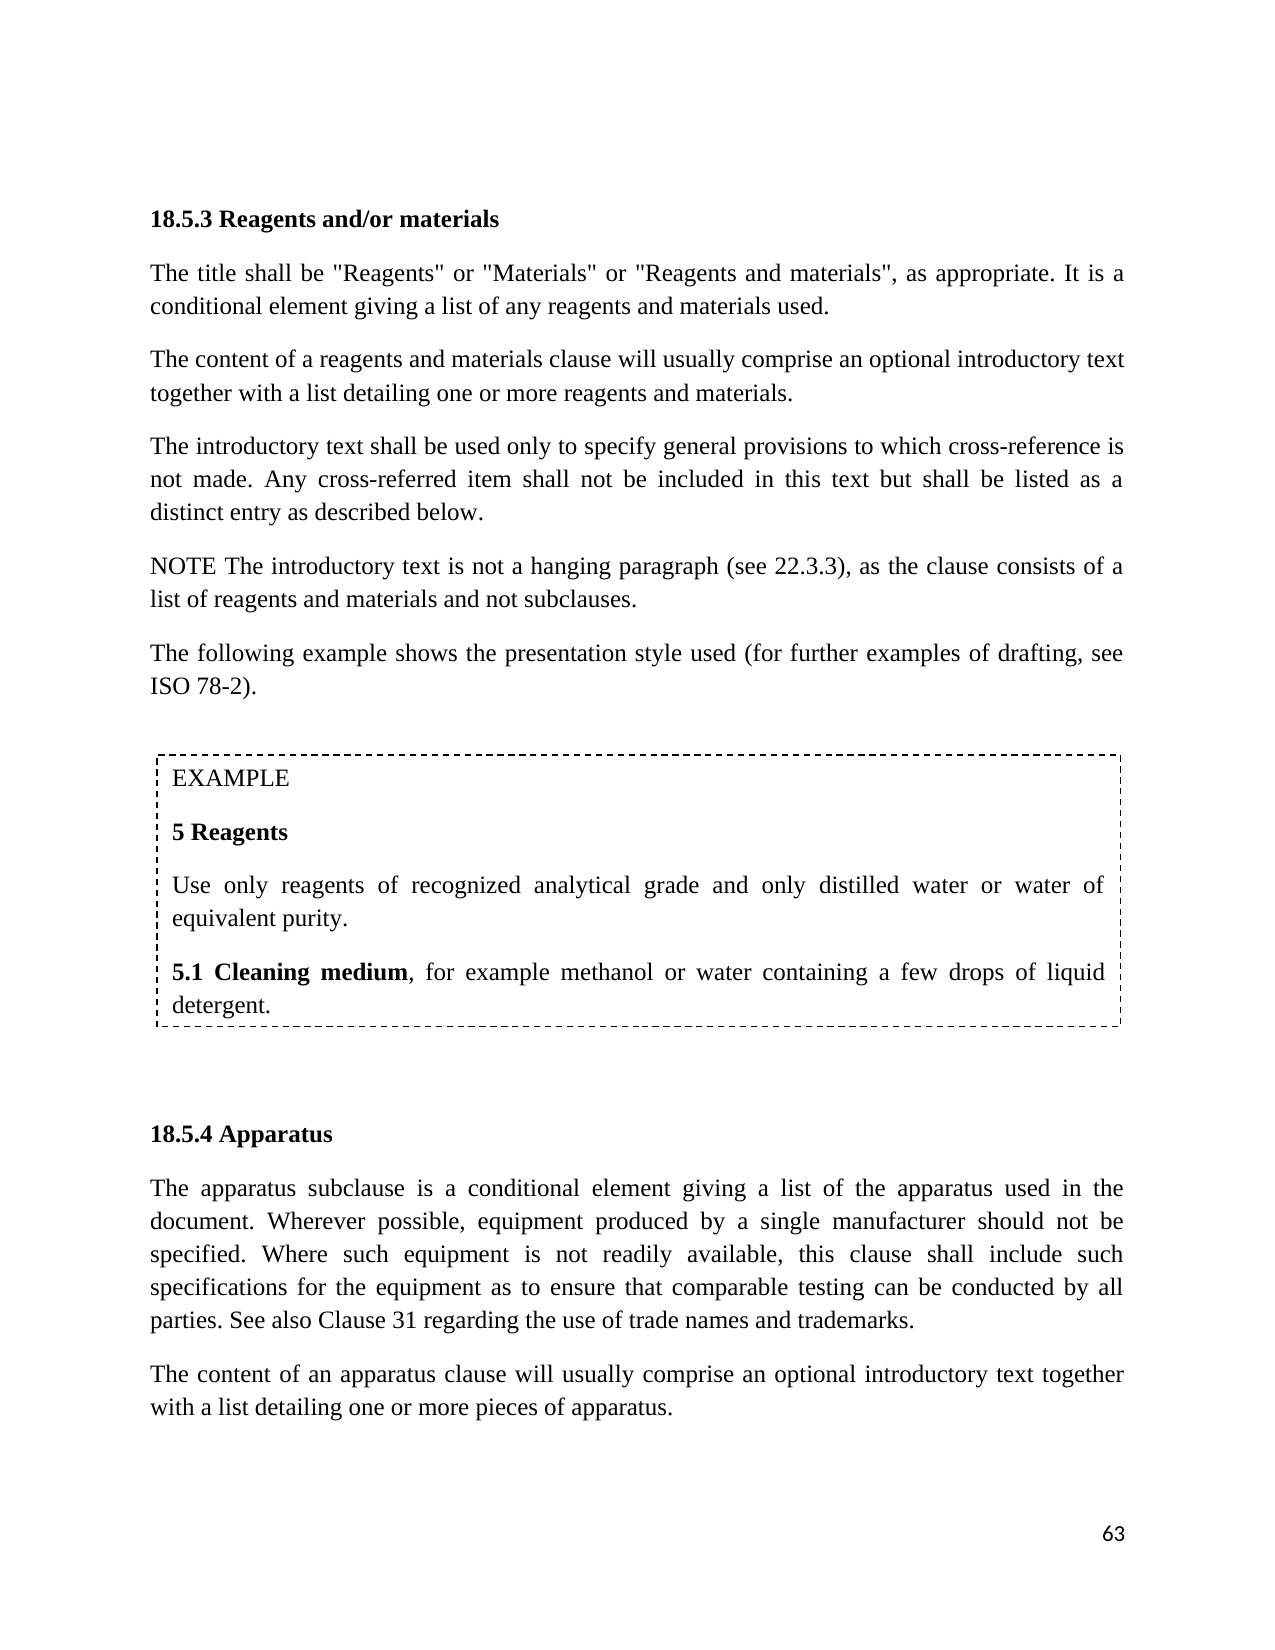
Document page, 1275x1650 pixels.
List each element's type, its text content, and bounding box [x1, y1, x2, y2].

text NOTE The introductory text is not a hanging paragraph (see 22.3.3), as the clause consists of a list of reagents and materials and not subclauses. [150, 551, 1125, 613]
text The following example shows the presentation style used (for further examples of drafting, see ISO 78-2). [150, 638, 1125, 700]
text 18.5.4 Apparatus [150, 1119, 1125, 1148]
text The title shall be "Reagents" or "Materials" or "Reagents and materials", as appropriate. It is a conditional element giving a list of any reagents and materials used. [150, 258, 1125, 319]
text The content of a reagents and materials clause will usually comprise an optional introductory text together with a list detailing one or more reagents and materials. [150, 344, 1125, 406]
text The apparatus subclause is a conditional element giving a list of the apparatus used in the document. Wherever possible, equipment produced by a single manufacturer should not be specified. Where such equipment is not readily available, this clause shall include such specifications for the equipment as to ensure that comparable testing can be conducted by all parties. See also Clause 31 regarding the use of trade names and trademarks. [150, 1173, 1125, 1334]
text The introductory text shall be used only to specify general provisions to which cross-reference is not made. Any cross-referred item shall not be included in this text but shall be listed as a distinct entry as described below. [150, 431, 1125, 526]
text The content of an apparatus clause will usually comprise an optional introductory text together with a list detailing one or more pieces of apparatus. [150, 1359, 1125, 1421]
text 18.5.3 Reagents and/or materials [150, 204, 1125, 233]
